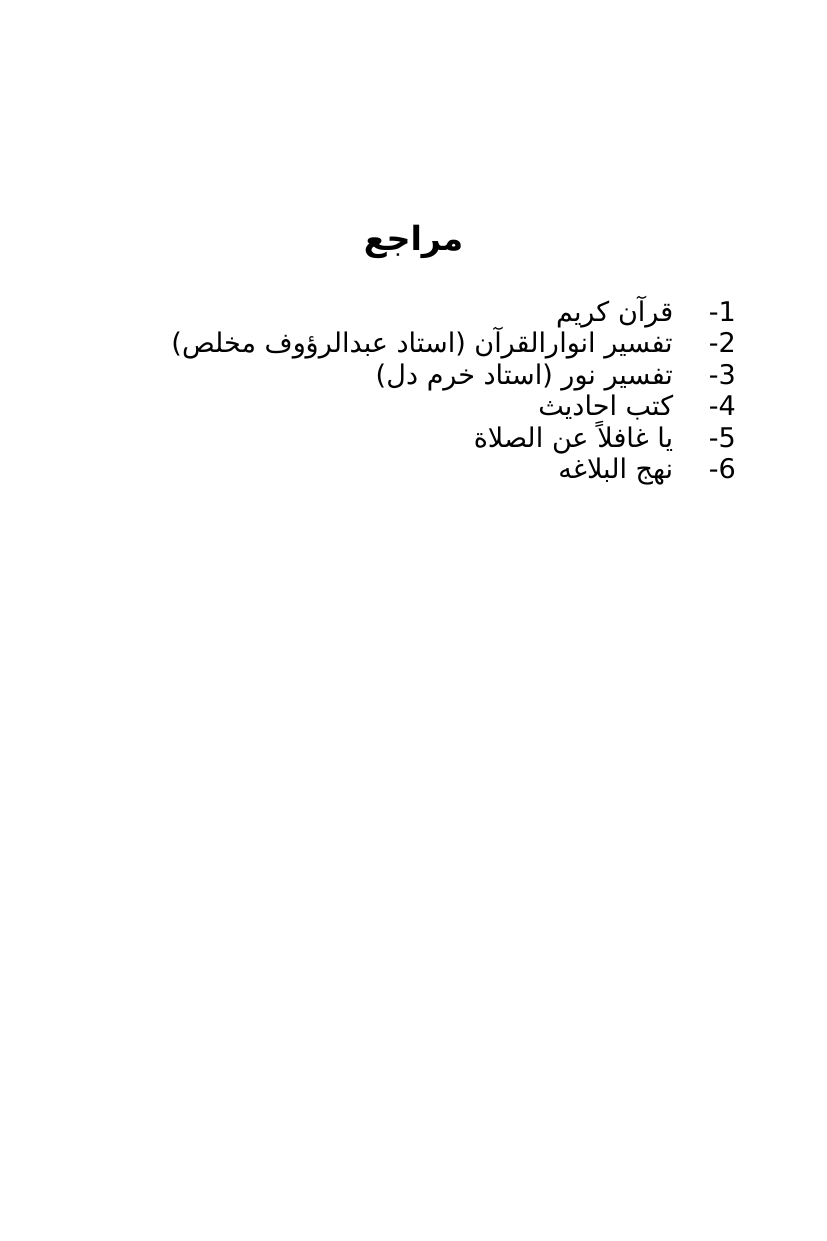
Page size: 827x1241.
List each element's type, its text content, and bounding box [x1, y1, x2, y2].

text تفسیر نور (استاد خرم دل) [89, 359, 708, 391]
text تفسیر انوارالقرآن (استاد عبدالرؤوف مخلص) [89, 328, 708, 359]
text کتب احادیث [89, 391, 708, 422]
text يا غافلاً عن الصلاة [89, 422, 708, 454]
text قرآن کریم [89, 296, 708, 328]
text مراجع [89, 220, 738, 258]
text نهج البلاغه [89, 454, 708, 485]
